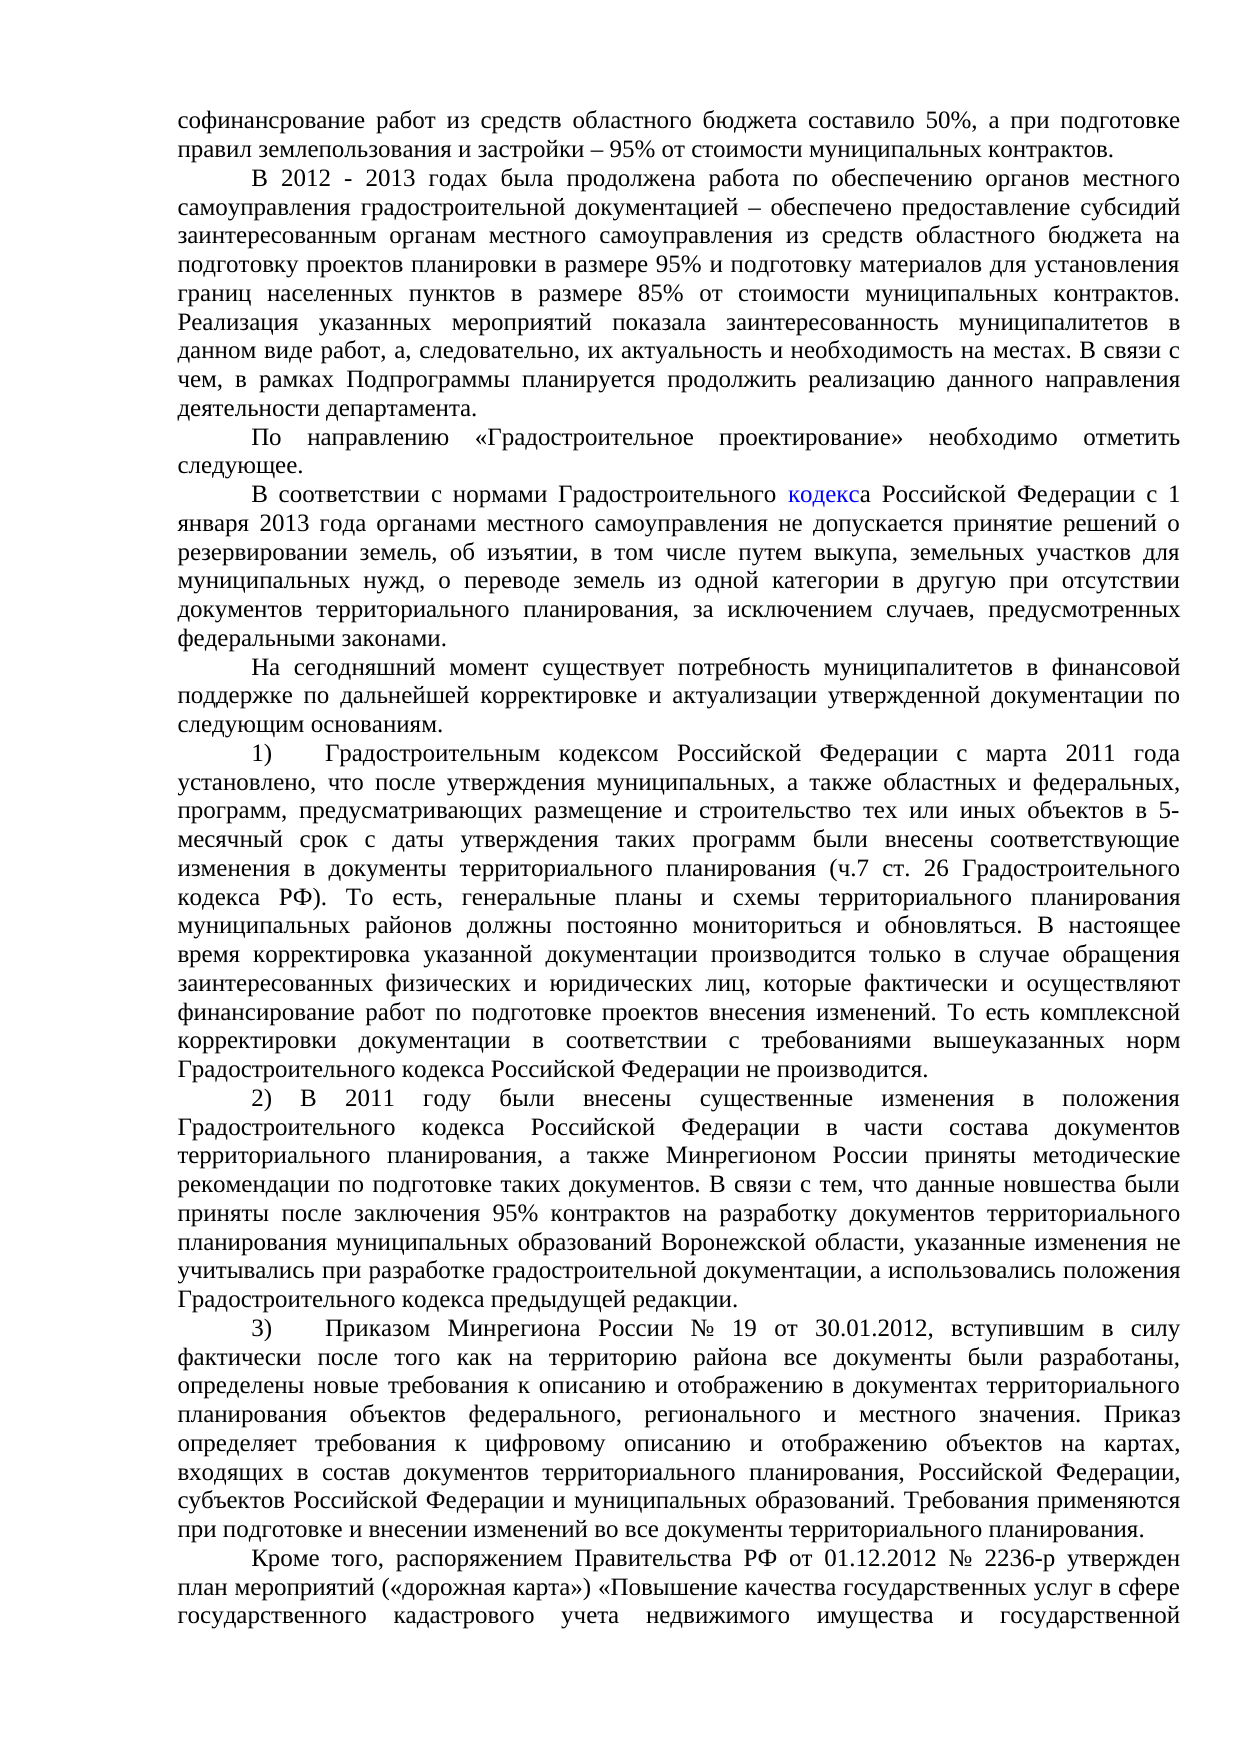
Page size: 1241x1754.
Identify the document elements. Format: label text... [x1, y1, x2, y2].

text На сегодняшний момент существует потребность муниципалитетов в финансовой поддержке по дальнейшей корректировке и актуализации утвержденной документации по следующим основаниям. [177, 652, 1181, 738]
text 3) Приказом Минрегиона России № 19 от 30.01.2012, вступившим в силу фактически после того как на территорию района все документы были разработаны, определены новые требования к описанию и отображению в документах территориального планирования объектов федерального, регионального и местного значения. Приказ определяет требования к цифровому описанию и отображению объектов на картах, входящих в состав документов территориального планирования, Российской Федерации, субъектов Российской Федерации и муниципальных образований. Требования применяются при подготовке и внесении изменений во все документы территориального планирования. [177, 1313, 1181, 1543]
text В 2012 - 2013 годах была продолжена работа по обеспечению органов местного самоуправления градостроительной документацией – обеспечено предоставление субсидий заинтересованным органам местного самоуправления из средств областного бюджета на подготовку проектов планировки в размере 95% и подготовку материалов для установления границ населенных пунктов в размере 85% от стоимости муниципальных контрактов. Реализация указанных мероприятий показала заинтересованность муниципалитетов в данном виде работ, а, следовательно, их актуальность и необходимость на местах. В связи с чем, в рамках Подпрограммы планируется продолжить реализацию данного направления деятельности департамента. [177, 163, 1181, 422]
text По направлению «Градостроительное проектирование» необходимо отметить следующее. [177, 422, 1181, 479]
text 1) Градостроительным кодексом Российской Федерации с марта 2011 года установлено, что после утверждения муниципальных, а также областных и федеральных, программ, предусматривающих размещение и строительство тех или иных объектов в 5-месячный срок с даты утверждения таких программ были внесены соответствующие изменения в документы территориального планирования (ч.7 ст. 26 Градостроительного кодекса РФ). То есть, генеральные планы и схемы территориального планирования муниципальных районов должны постоянно мониториться и обновляться. В настоящее время корректировка указанной документации производится только в случае обращения заинтересованных физических и юридических лиц, которые фактически и осуществляют финансирование работ по подготовке проектов внесения изменений. То есть комплексной корректировки документации в соответствии с требованиями вышеуказанных норм Градостроительного кодекса Российской Федерации не производится. [177, 738, 1181, 1083]
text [177, 106, 1181, 163]
text В соответствии с нормами Градостроительного кодекса Российской Федерации с 1 января 2013 года органами местного самоуправления не допускается принятие решений о резервировании земель, об изъятии, в том числе путем выкупа, земельных участков для муниципальных нужд, о переводе земель из одной категории в другую при отсутствии документов территориального планирования, за исключением случаев, предусмотренных федеральными законами. [177, 479, 1181, 652]
text 2) В 2011 году были внесены существенные изменения в положения Градостроительного кодекса Российской Федерации в части состава документов территориального планирования, а также Минрегионом России приняты методические рекомендации по подготовке таких документов. В связи с тем, что данные новшества были приняты после заключения 95% контрактов на разработку документов территориального планирования муниципальных образований Воронежской области, указанные изменения не учитывались при разработке градостроительной документации, а использовались положения Градостроительного кодекса предыдущей редакции. [177, 1083, 1181, 1313]
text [177, 1543, 1181, 1629]
